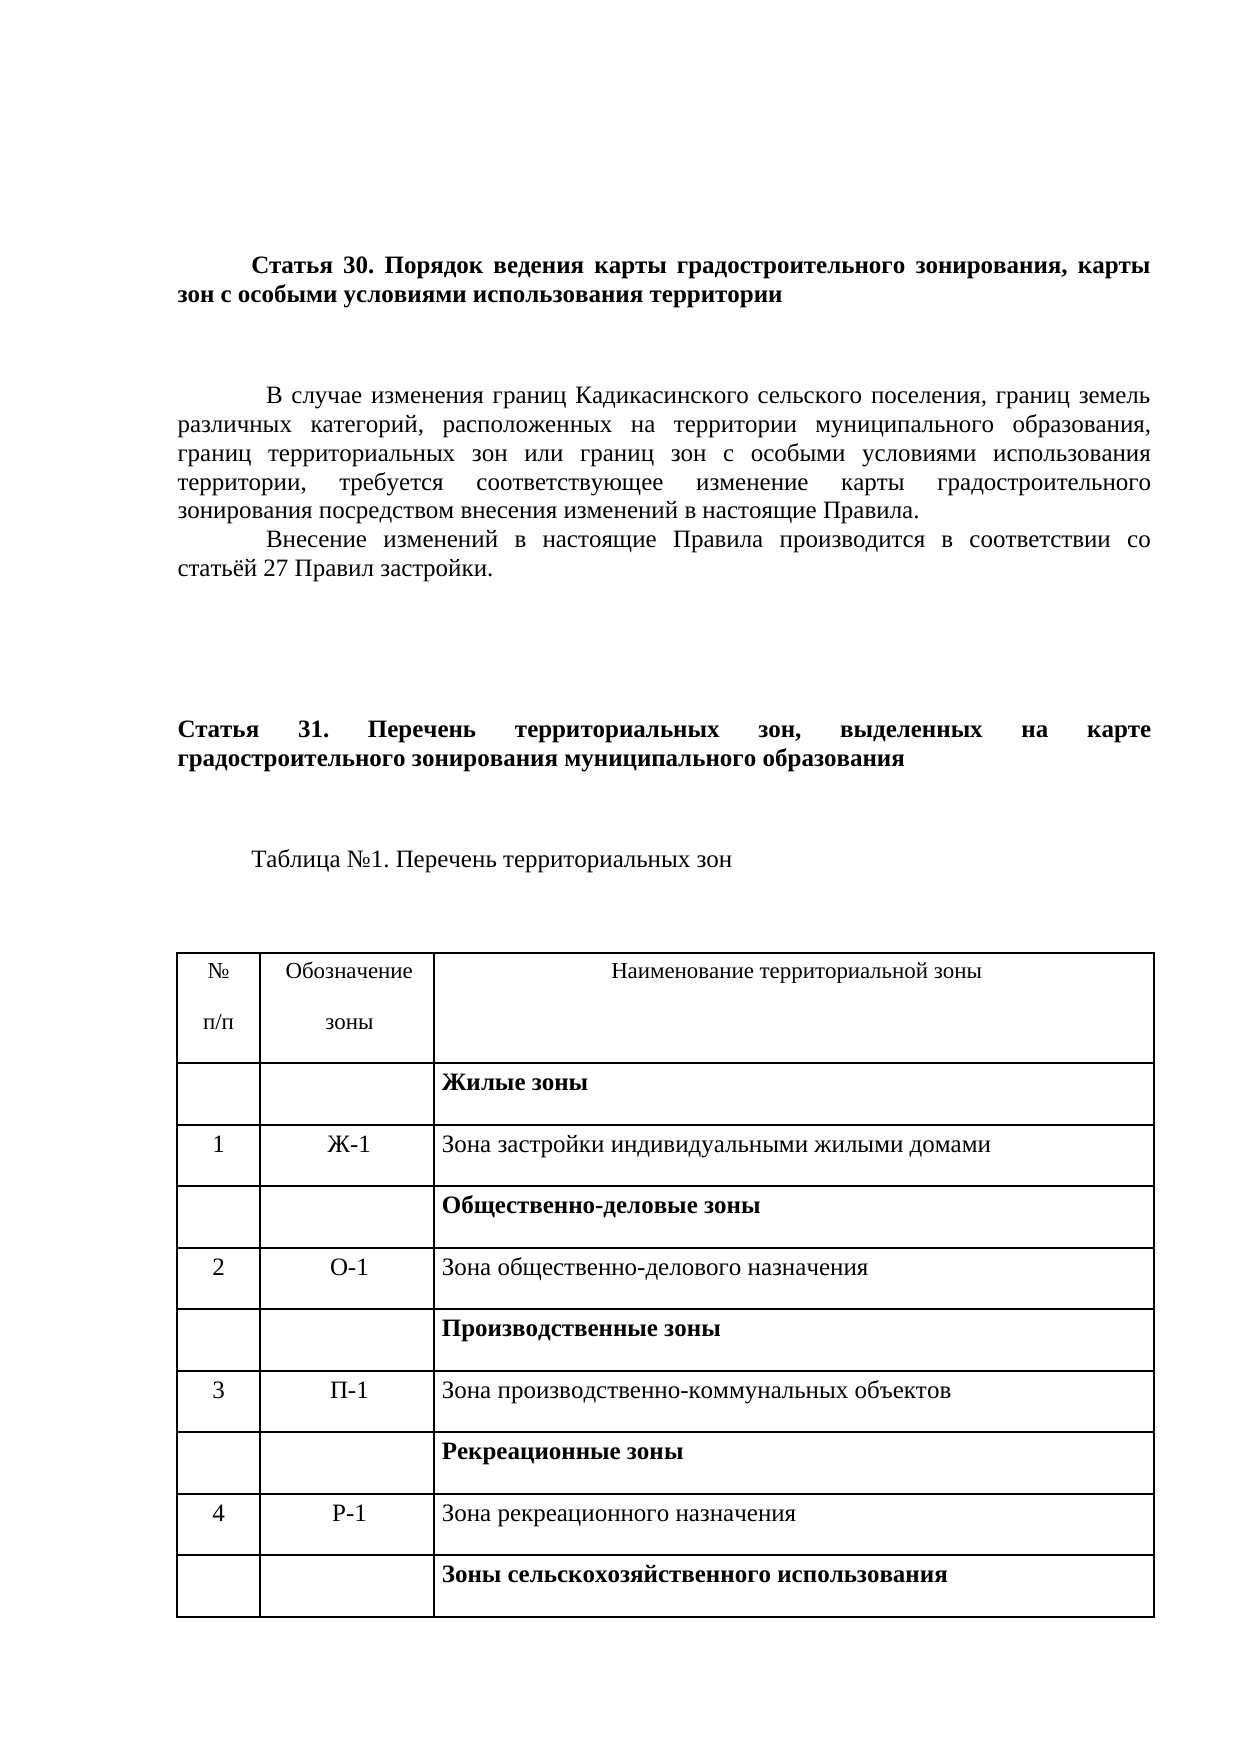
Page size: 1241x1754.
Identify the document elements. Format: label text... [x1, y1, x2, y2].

table_cell Зона общественно-делового назначения [435, 1249, 1153, 1308]
table_cell 3 [178, 1372, 259, 1431]
table_cell [261, 1187, 433, 1247]
table_cell [261, 1556, 433, 1616]
table_cell О-1 [261, 1249, 433, 1308]
table_cell Зона застройки индивидуальными жилыми домами [435, 1126, 1153, 1185]
table_header Наименование территориальной зоны [435, 954, 1153, 1062]
table_cell П-1 [261, 1372, 433, 1431]
text В случае изменения границ Кадикасинского сельского поселения, границ земель различных категорий, расположенных на территории муниципального образования, границ территориальных зон или границ зон с особыми условиями использования территории, требуется соответствующее изменение карты градостроительного зонирования посредством внесения изменений в настоящие Правила. [177, 381, 1152, 524]
table_cell Рекреационные зоны [435, 1433, 1153, 1493]
table_cell [178, 1310, 259, 1370]
table_cell Зона производственно-коммунальных объектов [435, 1372, 1153, 1431]
table_header Обозначение зоны [261, 954, 433, 1062]
table_cell [261, 1064, 433, 1124]
table_cell 1 [178, 1126, 259, 1185]
table_cell [261, 1310, 433, 1370]
table_cell [178, 1064, 259, 1124]
table_cell Жилые зоны [435, 1064, 1153, 1124]
text Статья 30. Порядок ведения карты градостроительного зонирования, карты зон с особыми условиями использования территории [177, 251, 1152, 308]
table_cell [178, 1433, 259, 1493]
table_header № п/п [178, 954, 259, 1062]
table_cell 4 [178, 1495, 259, 1554]
text Таблица №1. Перечень территориальных зон [177, 844, 1152, 873]
table_cell Зоны сельскохозяйственного использования [435, 1556, 1153, 1616]
table_cell Общественно-деловые зоны [435, 1187, 1153, 1247]
table_cell Производственные зоны [435, 1310, 1153, 1370]
table_cell [261, 1433, 433, 1493]
table_cell Р-1 [261, 1495, 433, 1554]
text Статья 31. Перечень территориальных зон, выделенных на карте градостроительного зонирования муниципального образования [177, 714, 1152, 772]
table_cell 2 [178, 1249, 259, 1308]
table_cell [178, 1187, 259, 1247]
table_cell [178, 1556, 259, 1616]
table_cell Ж-1 [261, 1126, 433, 1185]
text Внесение изменений в настоящие Правила производится в соответствии со статьёй 27 Правил застройки. [177, 524, 1152, 582]
table_cell Зона рекреационного назначения [435, 1495, 1153, 1554]
